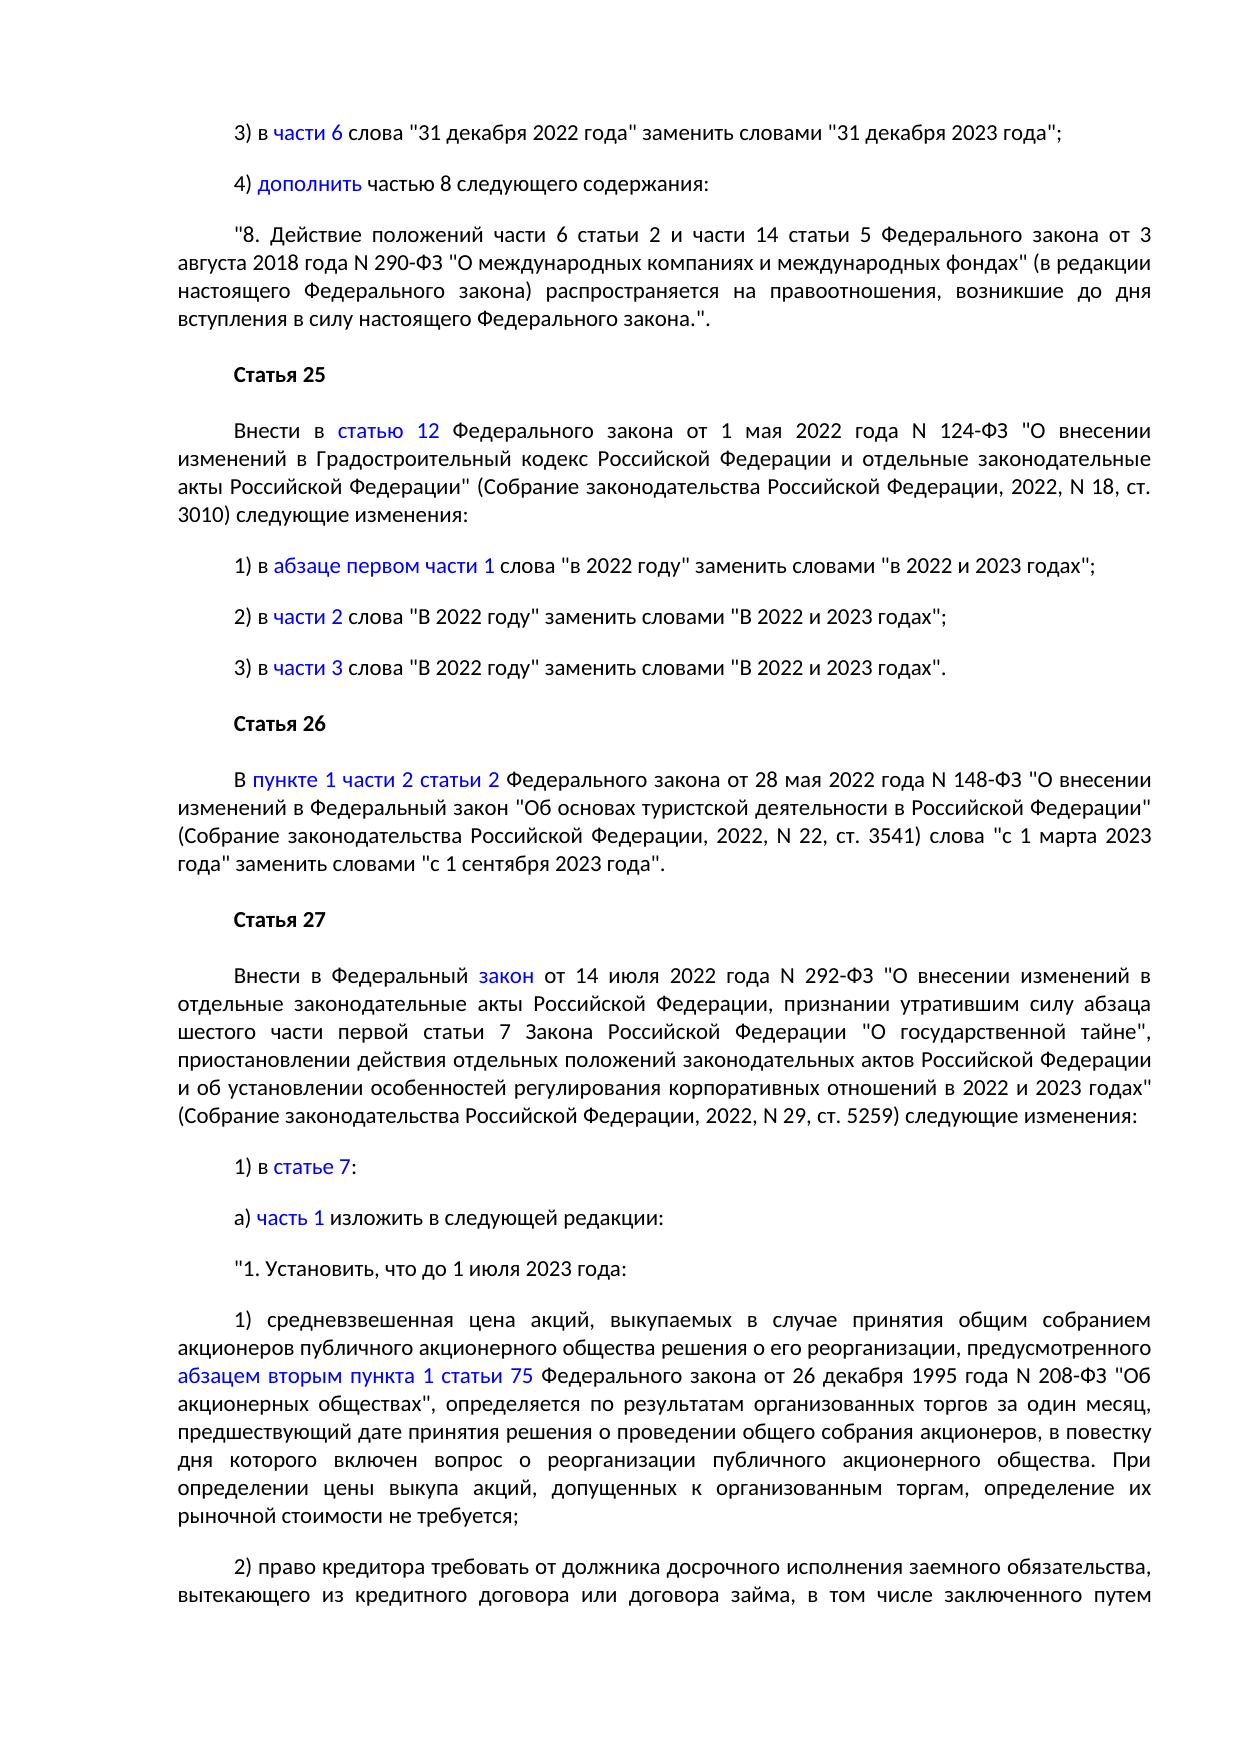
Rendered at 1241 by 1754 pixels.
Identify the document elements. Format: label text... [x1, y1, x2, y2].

title Статья 25 [177, 360, 1152, 388]
text 2) в части 2 слова "В 2022 году" заменить словами "В 2022 и 2023 годах"; [177, 602, 1152, 630]
text 4) дополнить частью 8 следующего содержания: [177, 169, 1152, 197]
title Статья 26 [177, 709, 1152, 737]
text 3) в части 3 слова "В 2022 году" заменить словами "В 2022 и 2023 годах". [177, 653, 1152, 681]
text "1. Установить, что до 1 июля 2023 года: [177, 1254, 1152, 1282]
text 1) в статье 7: [177, 1152, 1152, 1180]
text 3) в части 6 слова "31 декабря 2022 года" заменить словами "31 декабря 2023 года"; [177, 118, 1152, 146]
title Статья 27 [177, 905, 1152, 933]
text 1) в абзаце первом части 1 слова "в 2022 году" заменить словами "в 2022 и 2023 годах"; [177, 551, 1152, 579]
text "8. Действие положений части 6 статьи 2 и части 14 статьи 5 Федерального закона от 3 августа 2018 года N 290-ФЗ "О международных компаниях и международных фондах" (в редакции настоящего Федерального закона) распространяется на правоотношения, возникшие до дня вступления в силу настоящего Федерального закона.". [177, 220, 1152, 332]
text 1) средневзвешенная цена акций, выкупаемых в случае принятия общим собранием акционеров публичного акционерного общества решения о его реорганизации, предусмотренного абзацем вторым пункта 1 статьи 75 Федерального закона от 26 декабря 1995 года N 208-ФЗ "Об акционерных обществах", определяется по результатам организованных торгов за один месяц, предшествующий дате принятия решения о проведении общего собрания акционеров, в повестку дня которого включен вопрос о реорганизации публичного акционерного общества. При определении цены выкупа акций, допущенных к организованным торгам, определение их рыночной стоимости не требуется; [177, 1305, 1152, 1529]
text а) часть 1 изложить в следующей редакции: [177, 1203, 1152, 1231]
text В пункте 1 части 2 статьи 2 Федерального закона от 28 мая 2022 года N 148-ФЗ "О внесении изменений в Федеральный закон "Об основах туристской деятельности в Российской Федерации" (Собрание законодательства Российской Федерации, 2022, N 22, ст. 3541) слова "с 1 марта 2023 года" заменить словами "с 1 сентября 2023 года". [177, 765, 1152, 877]
text Внести в статью 12 Федерального закона от 1 мая 2022 года N 124-ФЗ "О внесении изменений в Градостроительный кодекс Российской Федерации и отдельные законодательные акты Российской Федерации" (Собрание законодательства Российской Федерации, 2022, N 18, ст. 3010) следующие изменения: [177, 416, 1152, 528]
text Внести в Федеральный закон от 14 июля 2022 года N 292-ФЗ "О внесении изменений в отдельные законодательные акты Российской Федерации, признании утратившим силу абзаца шестого части первой статьи 7 Закона Российской Федерации "О государственной тайне", приостановлении действия отдельных положений законодательных актов Российской Федерации и об установлении особенностей регулирования корпоративных отношений в 2022 и 2023 годах" (Собрание законодательства Российской Федерации, 2022, N 29, ст. 5259) следующие изменения: [177, 961, 1152, 1129]
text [177, 1552, 1152, 1608]
